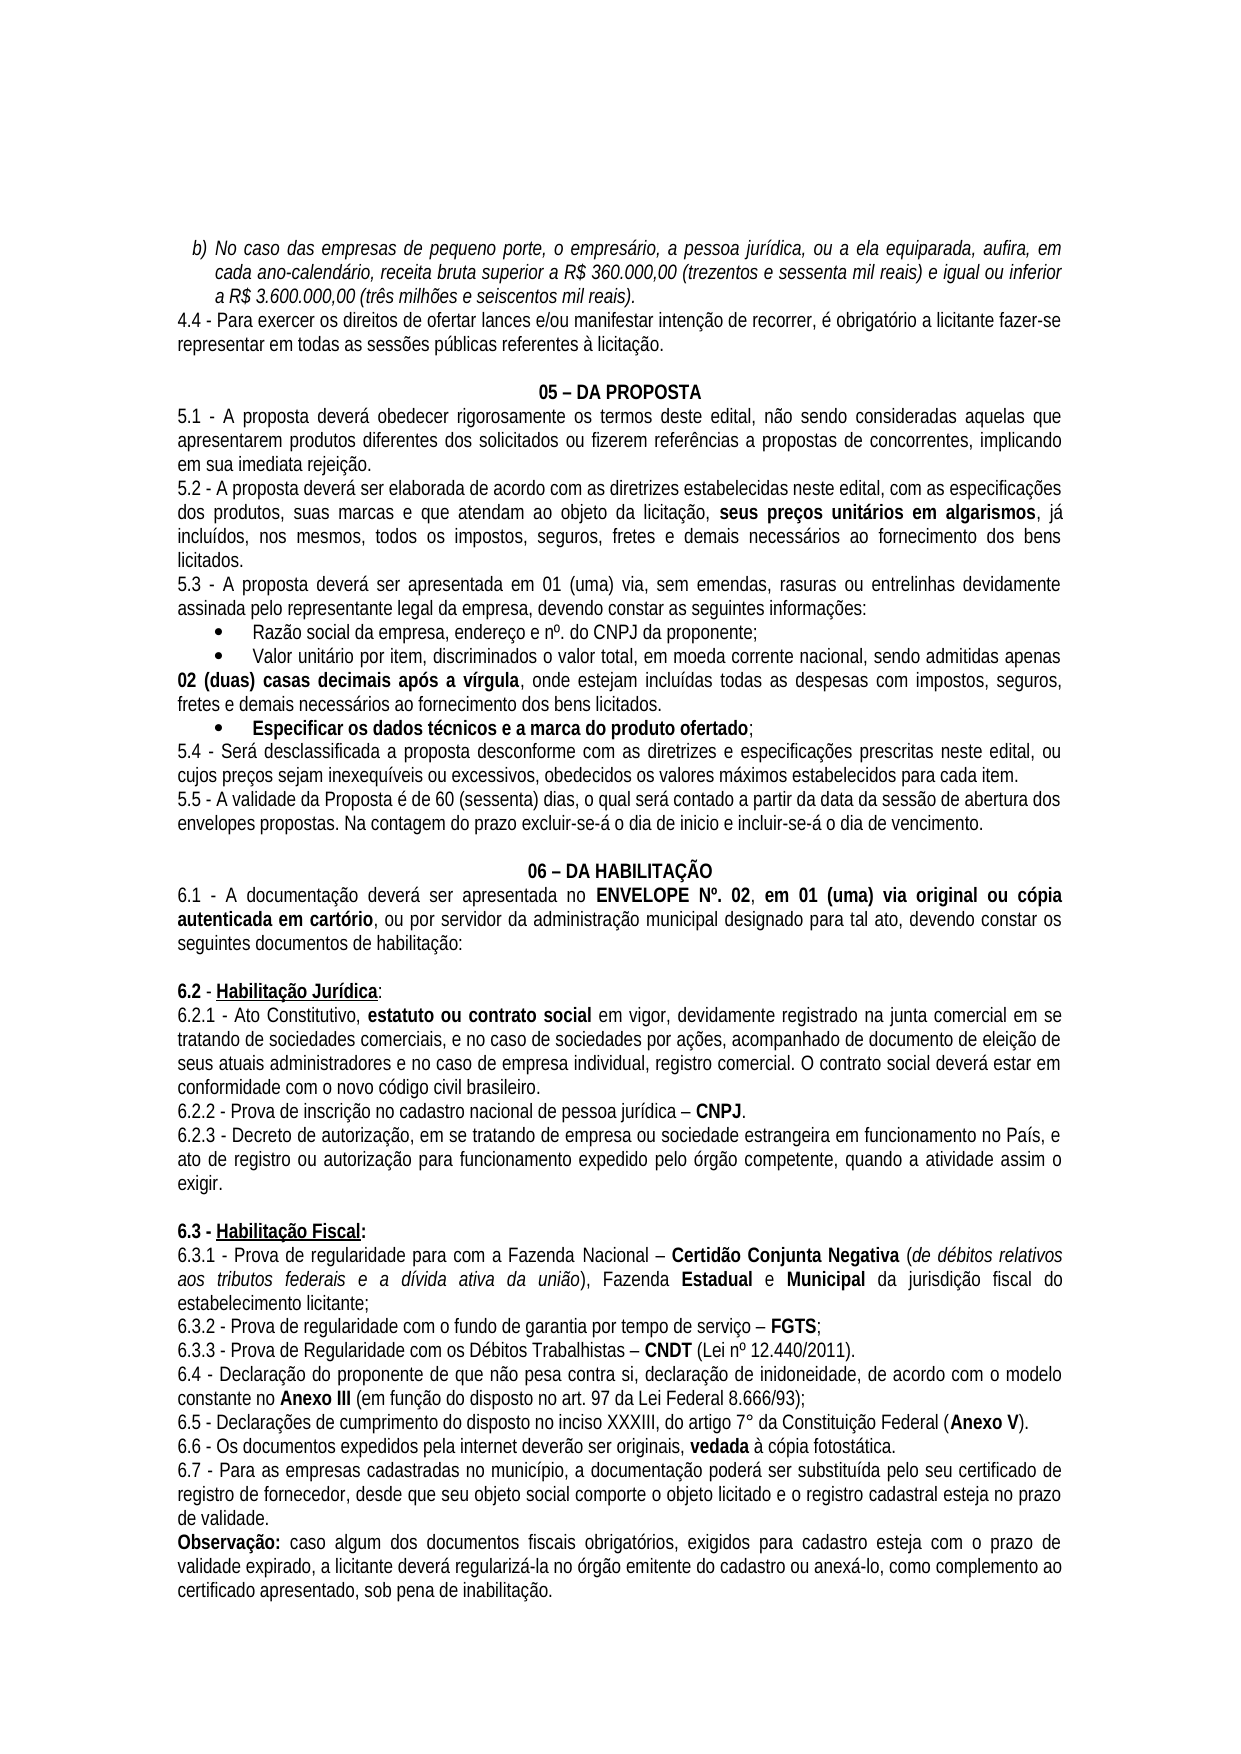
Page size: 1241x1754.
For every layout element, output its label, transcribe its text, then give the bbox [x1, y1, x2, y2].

text 6.3 - Habilitação Fiscal: [177, 1218, 1063, 1242]
text 6.3.3 - Prova de Regularidade com os Débitos Trabalhistas – CNDT (Lei nº 12.440/2011). [177, 1338, 1063, 1362]
text 5.1 - A proposta deverá obedecer rigorosamente os termos deste edital, não sendo consideradas aquelas que apresentarem produtos diferentes dos solicitados ou fizerem referências a propostas de concorrentes, implicando em sua imediata rejeição. [177, 404, 1063, 476]
text 5.3 - A proposta deverá ser apresentada em 01 (uma) via, sem emendas, rasuras ou entrelinhas devidamente assinada pelo representante legal da empresa, devendo constar as seguintes informações: [177, 572, 1063, 619]
text 6.2.1 - Ato Constitutivo, estatuto ou contrato social em vigor, devidamente registrado na junta comercial em se tratando de sociedades comerciais, e no caso de sociedades por ações, acompanhado de documento de eleição de seus atuais administradores e no caso de empresa individual, registro comercial. O contrato social deverá estar em conformidade com o novo código civil brasileiro. [177, 1003, 1063, 1099]
text 6.1 - A documentação deverá ser apresentada no ENVELOPE Nº. 02, em 01 (uma) via original ou cópia autenticada em cartório, ou por servidor da administração municipal designado para tal ato, devendo constar os seguintes documentos de habilitação: [177, 883, 1063, 955]
text 6.7 - Para as empresas cadastradas no município, a documentação poderá ser substituída pelo seu certificado de registro de fornecedor, desde que seu objeto social comporte o objeto licitado e o registro cadastral esteja no prazo de validade. [177, 1458, 1063, 1530]
text 5.2 - A proposta deverá ser elaborada de acordo com as diretrizes estabelecidas neste edital, com as especificações dos produtos, suas marcas e que atendam ao objeto da licitação, seus preços unitários em algarismos, já incluídos, nos mesmos, todos os impostos, seguros, fretes e demais necessários ao fornecimento dos bens licitados. [177, 476, 1063, 572]
text 06 – DA HABILITAÇÃO [177, 859, 1063, 883]
text 5.5 - A validade da Proposta é de 60 (sessenta) dias, o qual será contado a partir da data da sessão de abertura dos envelopes propostas. Na contagem do prazo excluir-se-á o dia de inicio e incluir-se-á o dia de vencimento. [177, 787, 1063, 835]
text 6.4 - Declaração do proponente de que não pesa contra si, declaração de inidoneidade, de acordo com o modelo constante no Anexo III (em função do disposto no art. 97 da Lei Federal 8.666/93); [177, 1362, 1063, 1410]
text 6.5 - Declarações de cumprimento do disposto no inciso XXXIII, do artigo 7° da Constituição Federal (Anexo V). [177, 1410, 1063, 1434]
text 6.3.2 - Prova de regularidade com o fundo de garantia por tempo de serviço – FGTS; [177, 1314, 1063, 1338]
list No caso das empresas de pequeno porte, o empresário, a pessoa jurídica, ou a ela equiparada, aufira, em cada ano-calendário, receita bruta superior a R$ 360.000,00 (trezentos e sessenta mil reais) e igual ou inferior a R$ 3.600.000,00 (três milhões e seiscentos mil reais). [192, 236, 1063, 308]
text 4.4 - Para exercer os direitos de ofertar lances e/ou manifestar intenção de recorrer, é obrigatório a licitante fazer-se representar em todas as sessões públicas referentes à licitação. [177, 308, 1063, 356]
text 6.2.2 - Prova de inscrição no cadastro nacional de pessoa jurídica – CNPJ. [177, 1099, 1063, 1123]
list Razão social da empresa, endereço e nº. do CNPJ da proponente; [215, 619, 1063, 643]
text 6.6 - Os documentos expedidos pela internet deverão ser originais, vedada à cópia fotostática. [177, 1434, 1063, 1458]
text 6.2.3 - Decreto de autorização, em se tratando de empresa ou sociedade estrangeira em funcionamento no País, e ato de registro ou autorização para funcionamento expedido pelo órgão competente, quando a atividade assim o exigir. [177, 1123, 1063, 1194]
text 05 – DA PROPOSTA [177, 380, 1063, 404]
text 6.2 - Habilitação Jurídica: [177, 979, 1063, 1003]
text Observação: caso algum dos documentos fiscais obrigatórios, exigidos para cadastro esteja com o prazo de validade expirado, a licitante deverá regularizá-la no órgão emitente do cadastro ou anexá-lo, como complemento ao certificado apresentado, sob pena de inabilitação. [177, 1530, 1063, 1602]
text 6.3.1 - Prova de regularidade para com a Fazenda Nacional – Certidão Conjunta Negativa (de débitos relativos aos tributos federais e a dívida ativa da união), Fazenda Estadual e Municipal da jurisdição fiscal do estabelecimento licitante; [177, 1242, 1063, 1314]
list Especificar os dados técnicos e a marca do produto ofertado; [177, 715, 1063, 739]
text 5.4 - Será desclassificada a proposta desconforme com as diretrizes e especificações prescritas neste edital, ou cujos preços sejam inexequíveis ou excessivos, obedecidos os valores máximos estabelecidos para cada item. [177, 739, 1063, 787]
list Valor unitário por item, discriminados o valor total, em moeda corrente nacional, sendo admitidas apenas 02 (duas) casas decimais após a vírgula, onde estejam incluídas todas as despesas com impostos, seguros, fretes e demais necessários ao fornecimento dos bens licitados. [177, 643, 1063, 715]
